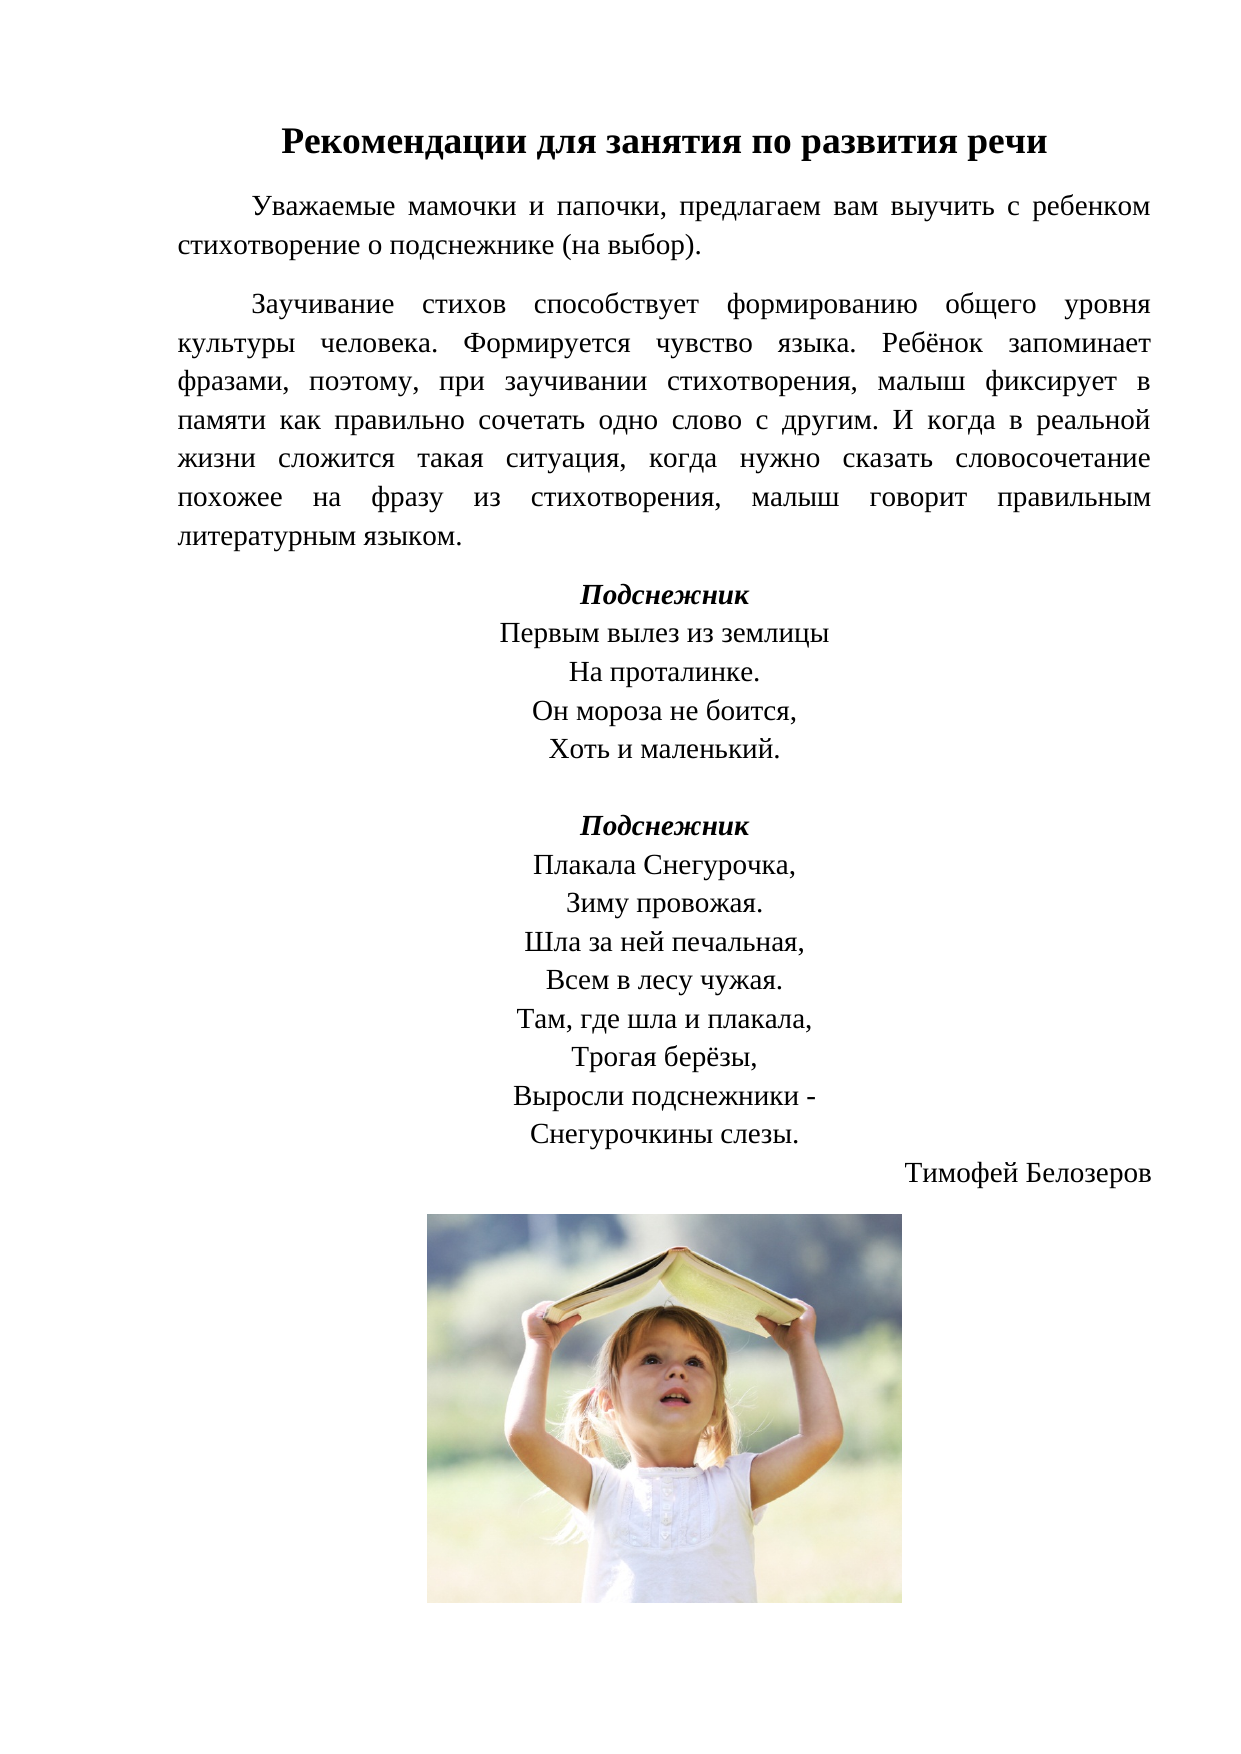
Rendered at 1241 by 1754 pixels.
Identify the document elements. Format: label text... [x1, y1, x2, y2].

text Тимофей Белозеров [177, 1155, 1152, 1189]
text Уважаемые мамочки и папочки, предлагаем вам выучить с ребенком стихотворение о подснежнике (на выбор). [177, 188, 1152, 261]
picture [427, 1214, 902, 1603]
text Шла за ней печальная, [177, 924, 1152, 957]
text Выросли подснежники - [177, 1078, 1152, 1112]
text На проталинке. [177, 654, 1152, 688]
text Зиму провожая. [177, 885, 1152, 919]
text Подснежник [177, 577, 1152, 611]
text Всем в лесу чужая. [177, 962, 1152, 996]
text Он мороза не боится, [177, 693, 1152, 726]
text Первым вылез из землицы [177, 616, 1152, 649]
text Рекомендации для занятия по развития речи [177, 118, 1152, 161]
text Снегурочкины слезы. [177, 1117, 1152, 1150]
text Плакала Снегурочка, [177, 847, 1152, 880]
text Хоть и маленький. [177, 731, 1152, 765]
text Подснежник [177, 808, 1152, 842]
text Трогая берёзы, [177, 1039, 1152, 1073]
text Там, где шла и плакала, [177, 1001, 1152, 1034]
text Заучивание стихов способствует формированию общего уровня культуры человека. Формируется чувство языка. Ребёнок запоминает фразами, поэтому, при заучивании стихотворения, малыш фиксирует в памяти как правильно сочетать одно слово с другим. И когда в реальной жизни сложится такая ситуация, когда нужно сказать словосочетание похожее на фразу из стихотворения, малыш говорит правильным литературным языком. [177, 286, 1152, 551]
